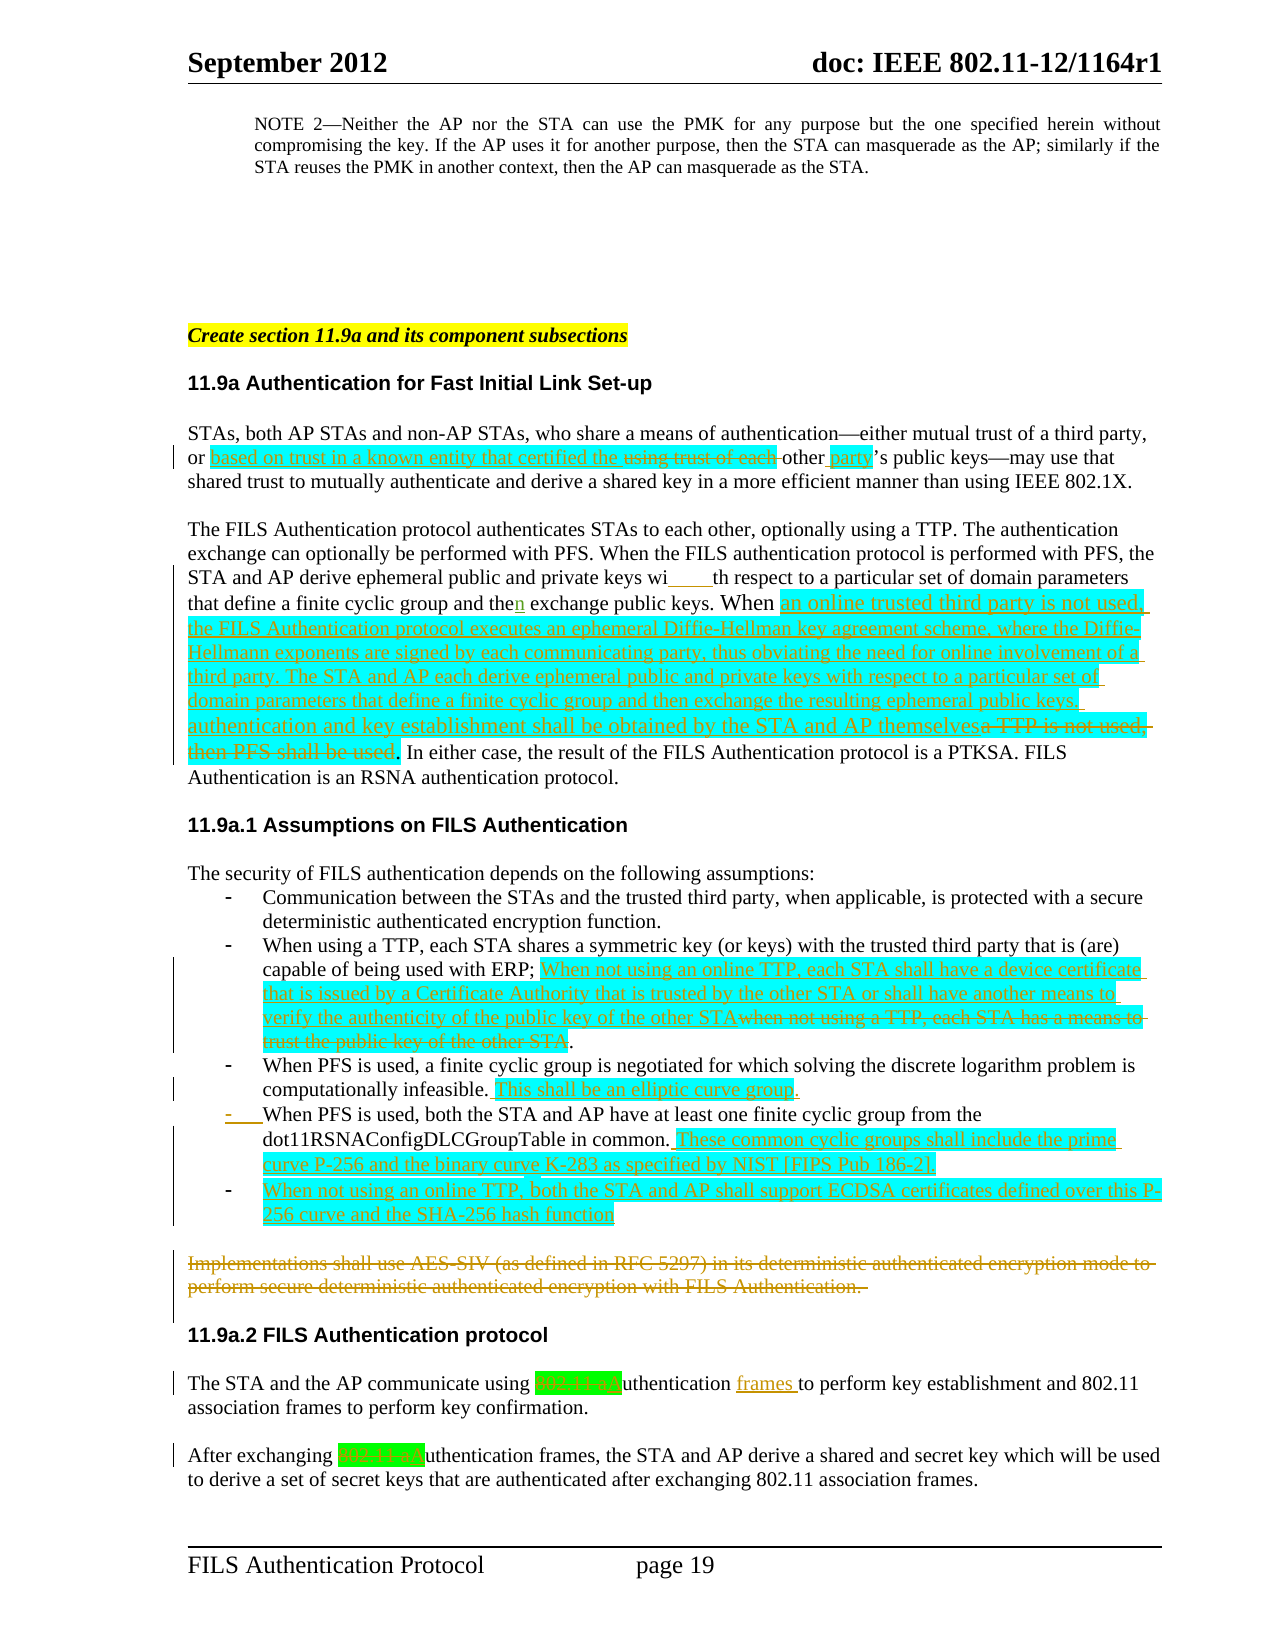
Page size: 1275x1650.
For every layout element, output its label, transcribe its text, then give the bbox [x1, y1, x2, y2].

list Communication between the STAs and the trusted third party, when applicable, is protected with a secure deterministic authenticated encryption function. [225, 885, 1162, 933]
text The STA and the AP communicate using uthentication to perform key establishment and 802.11 association frames to perform key confirmation. [187, 1371, 1162, 1419]
text Create section 11.9a and its component subsections [187, 322, 1162, 347]
text The FILS Authentication protocol authenticates STAs to each other, optionally using a TTP. The authentication exchange can optionally be performed with PFS. When the FILS authentication protocol is performed with PFS, the STA and AP derive ephemeral public and private keys with respect to a particular set of domain parameters that define a finite cyclic group and the exchange public keys. When . In either case, the result of the FILS Authentication protocol is a PTKSA. FILS Authentication is an RSNA authentication protocol. [187, 517, 1162, 789]
text The security of FILS authentication depends on the following assumptions: [187, 861, 1162, 885]
list When using a TTP, each STA shares a symmetric key (or keys) with the trusted third party that is (are) capable of being used with ERP; . [225, 933, 1162, 1053]
text 11.9a Authentication for Fast Initial Link Set-up [187, 371, 1162, 394]
text STAs, both AP STAs and non-AP STAs, who share a means of authentication—either mutual trust of a third party, or other’s public keys—may use that shared trust to mutually authenticate and derive a shared key in a more efficient manner than using IEEE 802.1X. [187, 421, 1162, 493]
text 11.9a.2 FILS Authentication protocol [187, 1323, 1162, 1347]
text 11.9a.1 Assumptions on FILS Authentication [187, 813, 1162, 837]
list When PFS is used, a finite cyclic group is negotiated for which solving the discrete logarithm problem is computationally infeasible. [225, 1053, 1162, 1101]
text NOTE 2—Neither the AP nor the STA can use the PMK for any purpose but the one specified herein without compromising the key. If the AP uses it for another purpose, then the STA can masquerade as the AP; similarly if the STA reuses the PMK in another context, then the AP can masquerade as the STA. [254, 112, 1162, 177]
text After exchanging uthentication frames, the STA and AP derive a shared and secret key which will be used to derive a set of secret keys that are authenticated after exchanging 802.11 association frames. [187, 1443, 1162, 1491]
list When PFS is used, both the STA and AP have at least one finite cyclic group from the dot11RSNAConfigDLCGroupTable in common. [225, 1101, 1162, 1176]
